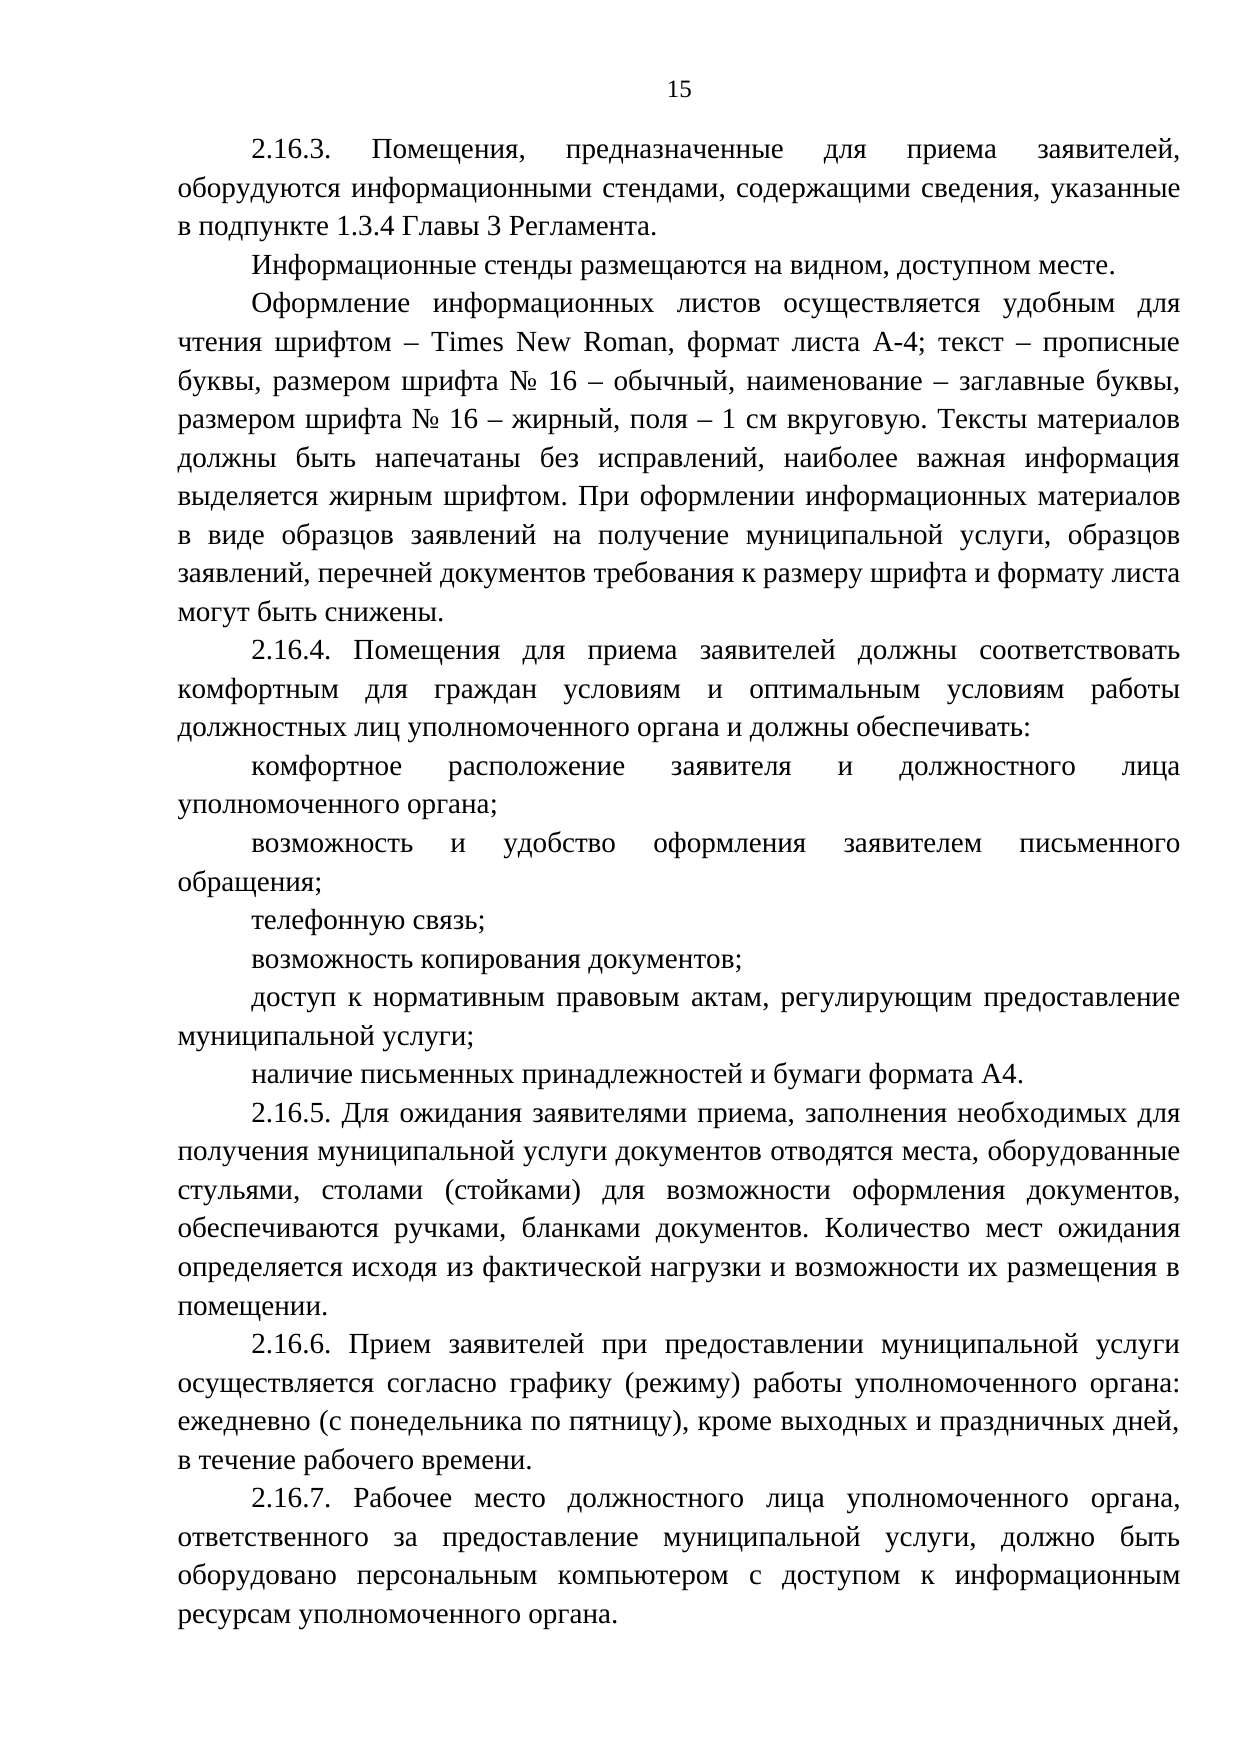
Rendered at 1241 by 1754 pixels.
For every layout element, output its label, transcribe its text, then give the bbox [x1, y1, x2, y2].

text телефонную связь; [177, 902, 1181, 936]
text 2.16.3. Помещения, предназначенные для приема заявителей, оборудуются информационными стендами, содержащими сведения, указанные в подпункте 1.3.4 Главы 3 Регламента. [177, 131, 1181, 242]
text комфортное расположение заявителя и должностного лица уполномоченного органа; [177, 748, 1181, 820]
text 2.16.4. Помещения для приема заявителей должны соответствовать комфортным для граждан условиям и оптимальным условиям работы должностных лиц уполномоченного органа и должны обеспечивать: [177, 632, 1181, 743]
text наличие письменных принадлежностей и бумаги формата A4. [177, 1056, 1181, 1090]
text возможность копирования документов; [177, 941, 1181, 974]
text доступ к нормативным правовым актам, регулирующим предоставление муниципальной услуги; [177, 979, 1181, 1051]
text Оформление информационных листов осуществляется удобным для чтения шрифтом – Times New Roman, формат листа A-4; текст – прописные буквы, размером шрифта № 16 – обычный, наименование – заглавные буквы, размером шрифта № 16 – жирный, поля – 1 см вкруговую. Тексты материалов должны быть напечатаны без исправлений, наиболее важная информация выделяется жирным шрифтом. При оформлении информационных материалов в виде образцов заявлений на получение муниципальной услуги, образцов заявлений, перечней документов требования к размеру шрифта и формату листа могут быть снижены. [177, 286, 1181, 627]
text 2.16.7. Рабочее место должностного лица уполномоченного органа, ответственного за предоставление муниципальной услуги, должно быть оборудовано персональным компьютером с доступом к информационным ресурсам уполномоченного органа. [177, 1480, 1181, 1629]
text 2.16.5. Для ожидания заявителями приема, заполнения необходимых для получения муниципальной услуги документов отводятся места, оборудованные стульями, столами (стойками) для возможности оформления документов, обеспечиваются ручками, бланками документов. Количество мест ожидания определяется исходя из фактической нагрузки и возможности их размещения в помещении. [177, 1095, 1181, 1321]
text возможность и удобство оформления заявителем письменного обращения; [177, 825, 1181, 897]
text Информационные стенды размещаются на видном, доступном месте. [177, 247, 1181, 281]
text 2.16.6. Прием заявителей при предоставлении муниципальной услуги осуществляется согласно графику (режиму) работы уполномоченного органа: ежедневно (с понедельника по пятницу), кроме выходных и праздничных дней, в течение рабочего времени. [177, 1326, 1181, 1475]
